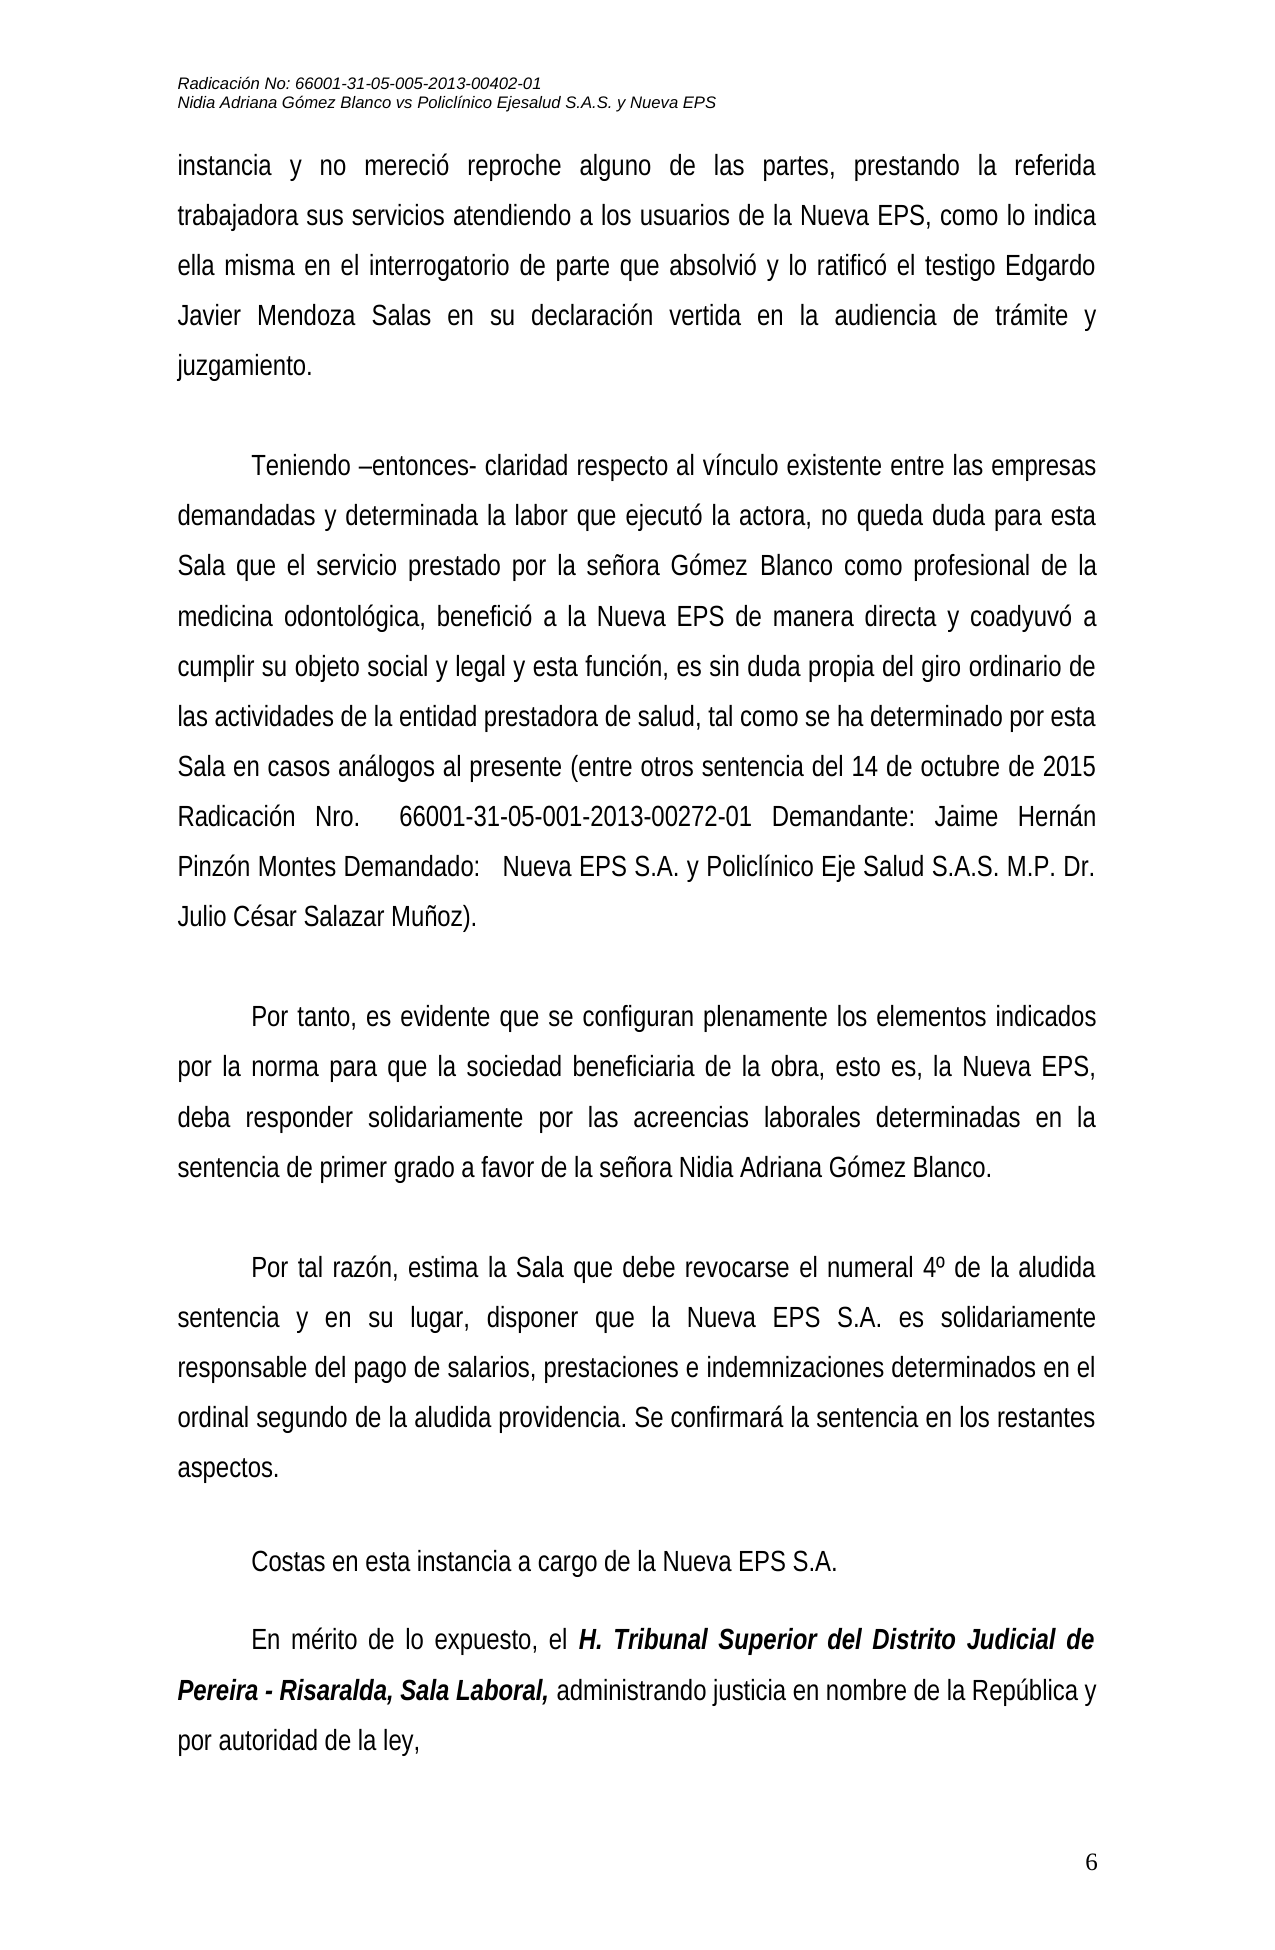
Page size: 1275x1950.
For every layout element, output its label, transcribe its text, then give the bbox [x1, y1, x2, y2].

text Teniendo –entonces- claridad respecto al vínculo existente entre las empresas demandadas y determinada la labor que ejecutó la actora, no queda duda para esta Sala que el servicio prestado por la señora Gómez Blanco como profesional de la medicina odontológica, benefició a la Nueva EPS de manera directa y coadyuvó a cumplir su objeto social y legal y esta función, es sin duda propia del giro ordinario de las actividades de la entidad prestadora de salud, tal como se ha determinado por esta Sala en casos análogos al presente (entre otros sentencia del 14 de octubre de 2015 Radicación Nro. 66001-31-05-001-2013-00272-01 Demandante: Jaime Hernán Pinzón Montes Demandado: Nueva EPS S.A. y Policlínico Eje Salud S.A.S. M.P. Dr. Julio César Salazar Muñoz). [177, 448, 1098, 933]
list En mérito de lo expuesto, el H. Tribunal Superior del Distrito Judicial de Pereira - Risaralda, Sala Laboral, administrando justicia en nombre de la República y por autoridad de la ley, [177, 1622, 1098, 1756]
text Costas en esta instancia a cargo de la Nueva EPS S.A. [177, 1544, 1098, 1577]
text Por tal razón, estima la Sala que debe revocarse el numeral 4º de la aludida sentencia y en su lugar, disponer que la Nueva EPS S.A. es solidariamente responsable del pago de salarios, prestaciones e indemnizaciones determinados en el ordinal segundo de la aludida providencia. Se confirmará la sentencia en los restantes aspectos. [177, 1250, 1098, 1484]
text Por tanto, es evidente que se configuran plenamente los elementos indicados por la norma para que la sociedad beneficiaria de la obra, esto es, la Nueva EPS, deba responder solidariamente por las acreencias laborales determinadas en la sentencia de primer grado a favor de la señora Nidia Adriana Gómez Blanco. [177, 999, 1098, 1183]
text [177, 148, 1098, 382]
